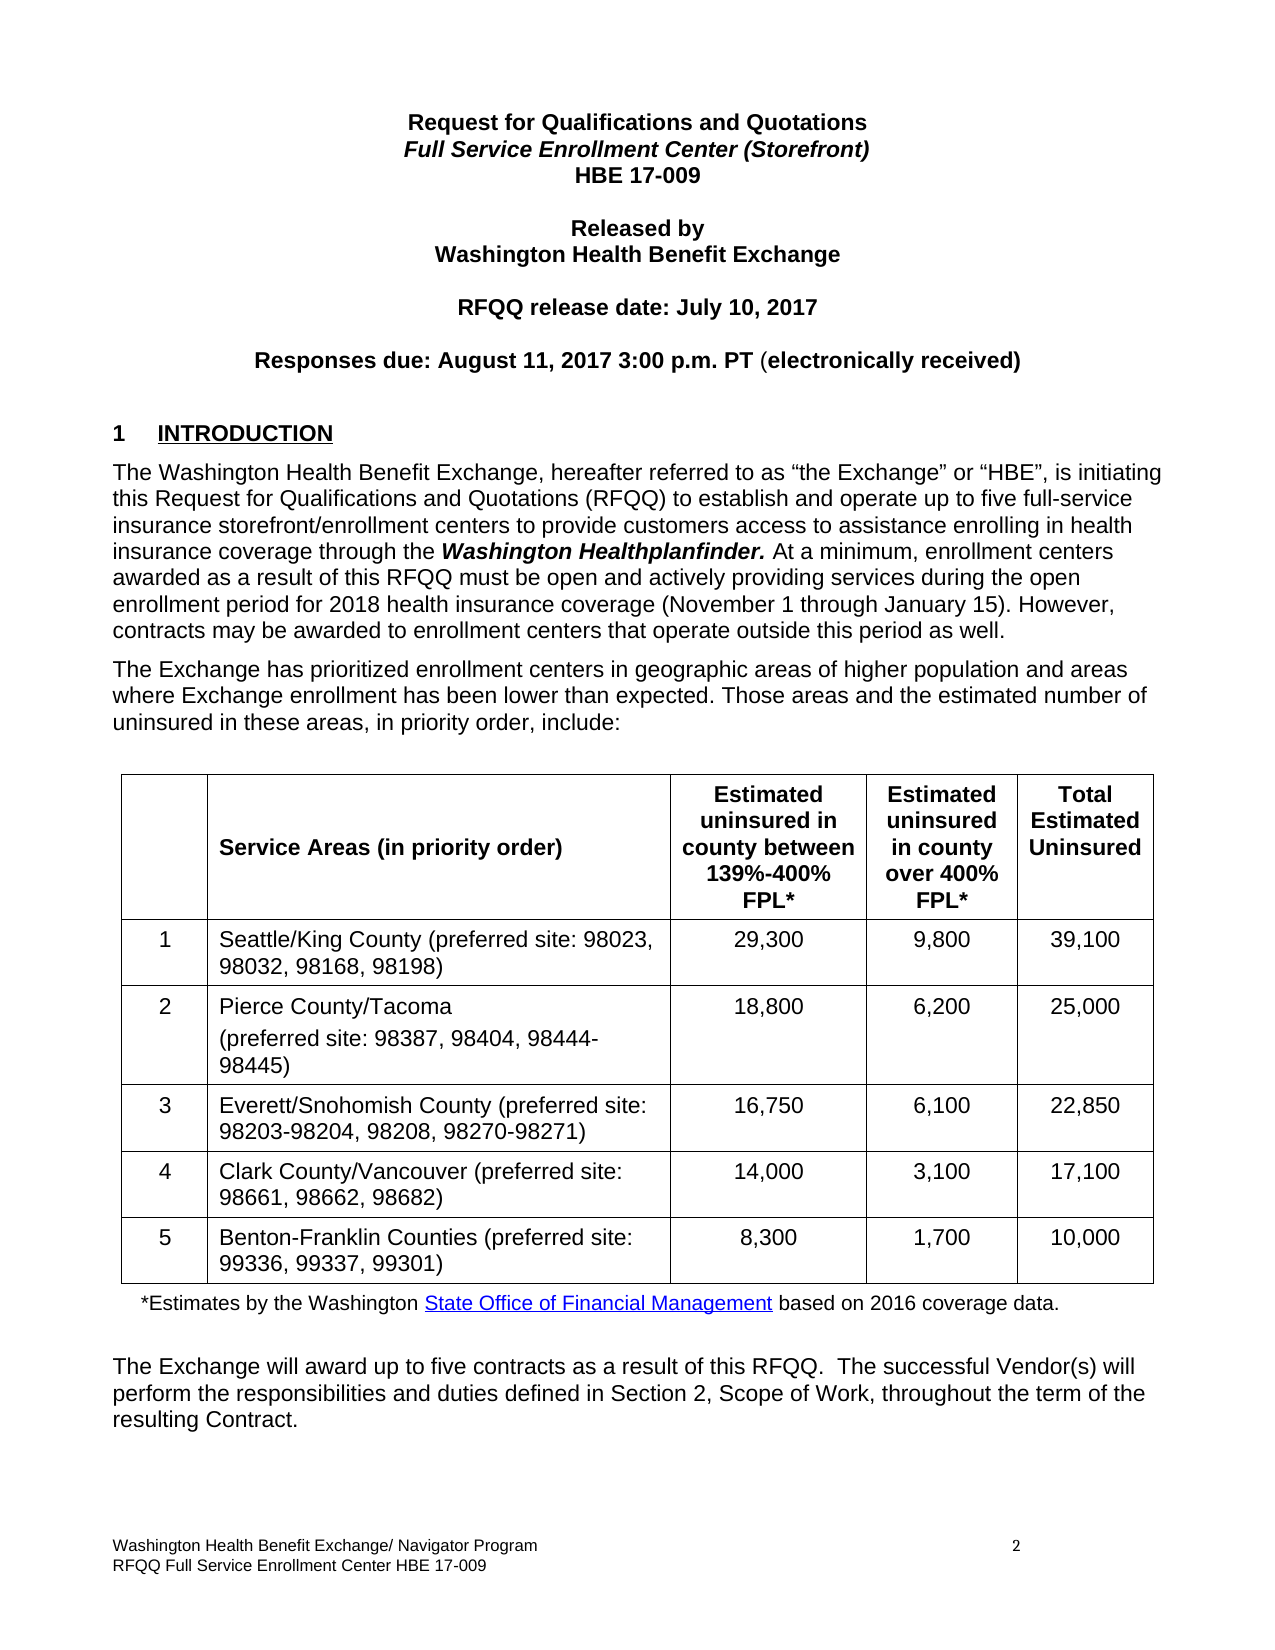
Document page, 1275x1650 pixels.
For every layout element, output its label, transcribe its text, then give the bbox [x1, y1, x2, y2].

table_cell 8,300 [671, 1218, 866, 1283]
table_cell 6,100 [867, 1085, 1017, 1151]
table_cell 3 [122, 1085, 207, 1151]
table_cell 6,200 [867, 986, 1017, 1084]
table_cell Everett/Snohomish County (preferred site: 98203-98204, 98208, 98270-98271) [208, 1085, 670, 1151]
table_header Estimated uninsured in county over 400% FPL* [867, 775, 1017, 919]
table_cell Benton-Franklin Counties (preferred site: 99336, 99337, 99301) [208, 1218, 670, 1283]
text The Exchange will award up to five contracts as a result of this RFQQ. The successful Vendor(s) will perform the responsibilities and duties defined in Section 2, Scope of Work, throughout the term of the resulting Contract. [112, 1353, 1162, 1432]
table_cell Clark County/Vancouver (preferred site: 98661, 98662, 98682) [208, 1152, 670, 1217]
table_header Estimated uninsured in county between 139%-400% FPL* [671, 775, 866, 919]
table_cell 17,100 [1018, 1152, 1153, 1217]
table_header Total Estimated Uninsured [1018, 775, 1153, 919]
subtitle INTRODUCTION [112, 420, 1162, 446]
table_cell Pierce County/Tacoma (preferred site: 98387, 98404, 98444-98445) [208, 986, 670, 1084]
text Full Service Enrollment Center (Storefront) [112, 136, 1162, 162]
table_cell 29,300 [671, 920, 866, 985]
table_cell 5 [122, 1218, 207, 1283]
subtitle The Washington Health Benefit Exchange, hereafter referred to as “the Exchange” or “HBE”, is initiating this Request for Qualifications and Quotations (RFQQ) to establish and operate up to five full-service insurance storefront/enrollment centers to provide customers access to assistance enrolling in health insurance coverage through the Washington Healthplanfinder. At a minimum, enrollment centers awarded as a result of this RFQQ must be open and actively providing services during the open enrollment period for 2018 health insurance coverage (November 1 through January 15). However, contracts may be awarded to enrollment centers that operate outside this period as well. [112, 459, 1162, 643]
table_cell 14,000 [671, 1152, 866, 1217]
table_cell 22,850 [1018, 1085, 1153, 1151]
table_cell 25,000 [1018, 986, 1153, 1084]
list *Estimates by the Washington State Office of Financial Management based on 2016 coverage data. [141, 1290, 1153, 1314]
table_header [122, 775, 207, 919]
table_cell 18,800 [671, 986, 866, 1084]
text Released by [112, 215, 1162, 241]
text Washington Health Benefit Exchange [112, 241, 1162, 267]
table_cell 4 [122, 1152, 207, 1217]
table_cell 1,700 [867, 1218, 1017, 1283]
table_cell 39,100 [1018, 920, 1153, 985]
text HBE 17-009 [112, 162, 1162, 188]
table_cell 9,800 [867, 920, 1017, 985]
table_cell 10,000 [1018, 1218, 1153, 1283]
table_cell 16,750 [671, 1085, 866, 1151]
table_cell 1 [122, 920, 207, 985]
list The Exchange has prioritized enrollment centers in geographic areas of higher population and areas where Exchange enrollment has been lower than expected. Those areas and the estimated number of uninsured in these areas, in priority order, include: [112, 656, 1162, 735]
table_cell 3,100 [867, 1152, 1017, 1217]
table_cell 2 [122, 986, 207, 1084]
text RFQQ release date: July 10, 2017 [112, 294, 1162, 320]
table_cell Seattle/King County (preferred site: 98023, 98032, 98168, 98198) [208, 920, 670, 985]
text Responses due: August 11, 2017 3:00 p.m. PT (electronically received) [112, 347, 1162, 373]
text Request for Qualifications and Quotations [112, 109, 1162, 136]
table_header Service Areas (in priority order) [208, 775, 670, 919]
